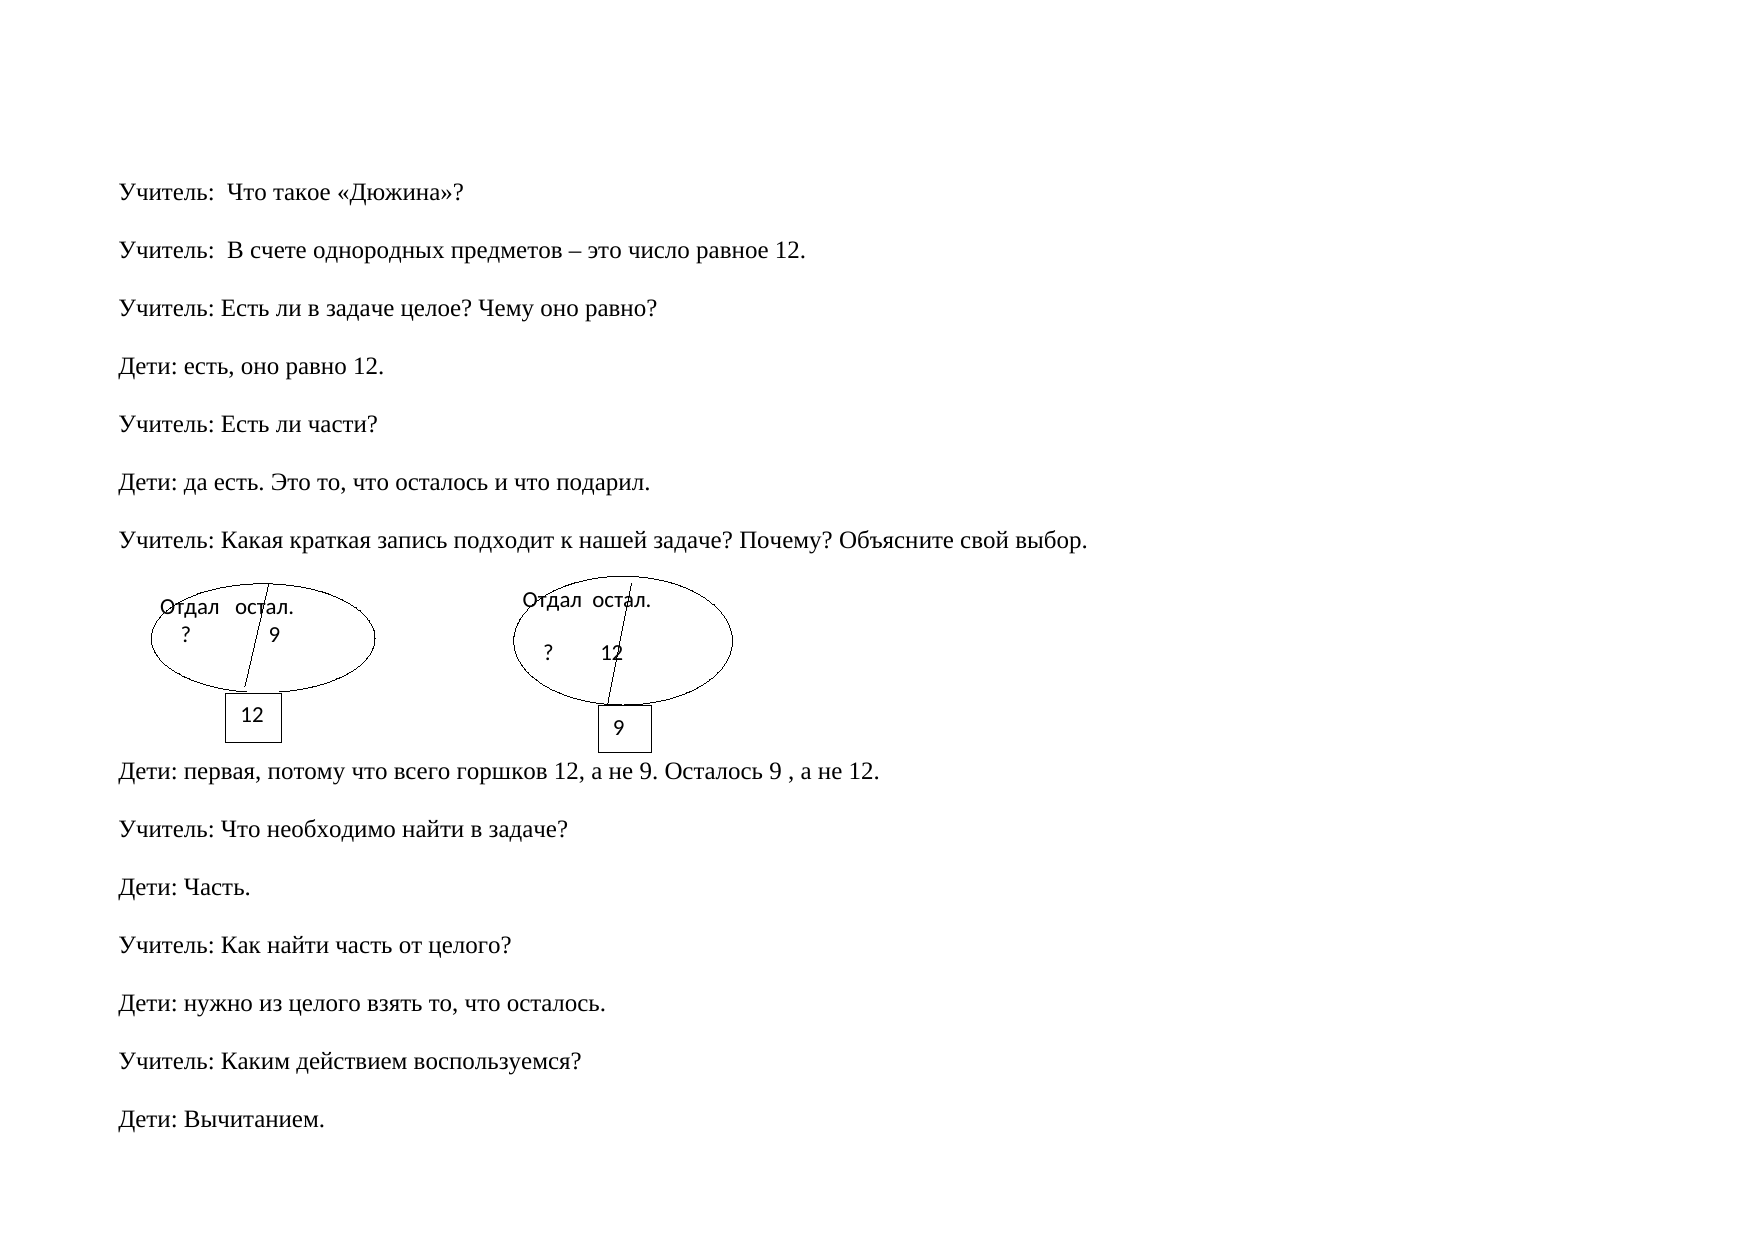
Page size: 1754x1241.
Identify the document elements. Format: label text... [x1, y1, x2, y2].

text Учитель: Что необходимо найти в задаче? [118, 814, 1636, 843]
text Учитель: Какая краткая запись подходит к нашей задаче? Почему? Объясните свой выбор. [118, 525, 1636, 553]
text Учитель: Каким действием воспользуемся? [118, 1046, 1636, 1075]
text Учитель: Есть ли части? [118, 409, 1636, 438]
text Дети: Часть. [118, 872, 1636, 901]
text Дети: да есть. Это то, что осталось и что подарил. [118, 467, 1636, 496]
text Дети: Вычитанием. [118, 1104, 1636, 1133]
text Учитель: Как найти часть от целого? [118, 930, 1636, 959]
text Учитель: В счете однородных предметов – это число равное 12. [118, 235, 1636, 264]
text Дети: первая, потому что всего горшков 12, а не 9. Осталось 9 , а не 12. [118, 756, 1636, 785]
text Учитель: Что такое «Дюжина»? [118, 177, 1636, 206]
text Дети: есть, оно равно 12. [118, 351, 1636, 380]
text Учитель: Есть ли в задаче целое? Чему оно равно? [118, 293, 1636, 322]
text Дети: нужно из целого взять то, что осталось. [118, 988, 1636, 1017]
